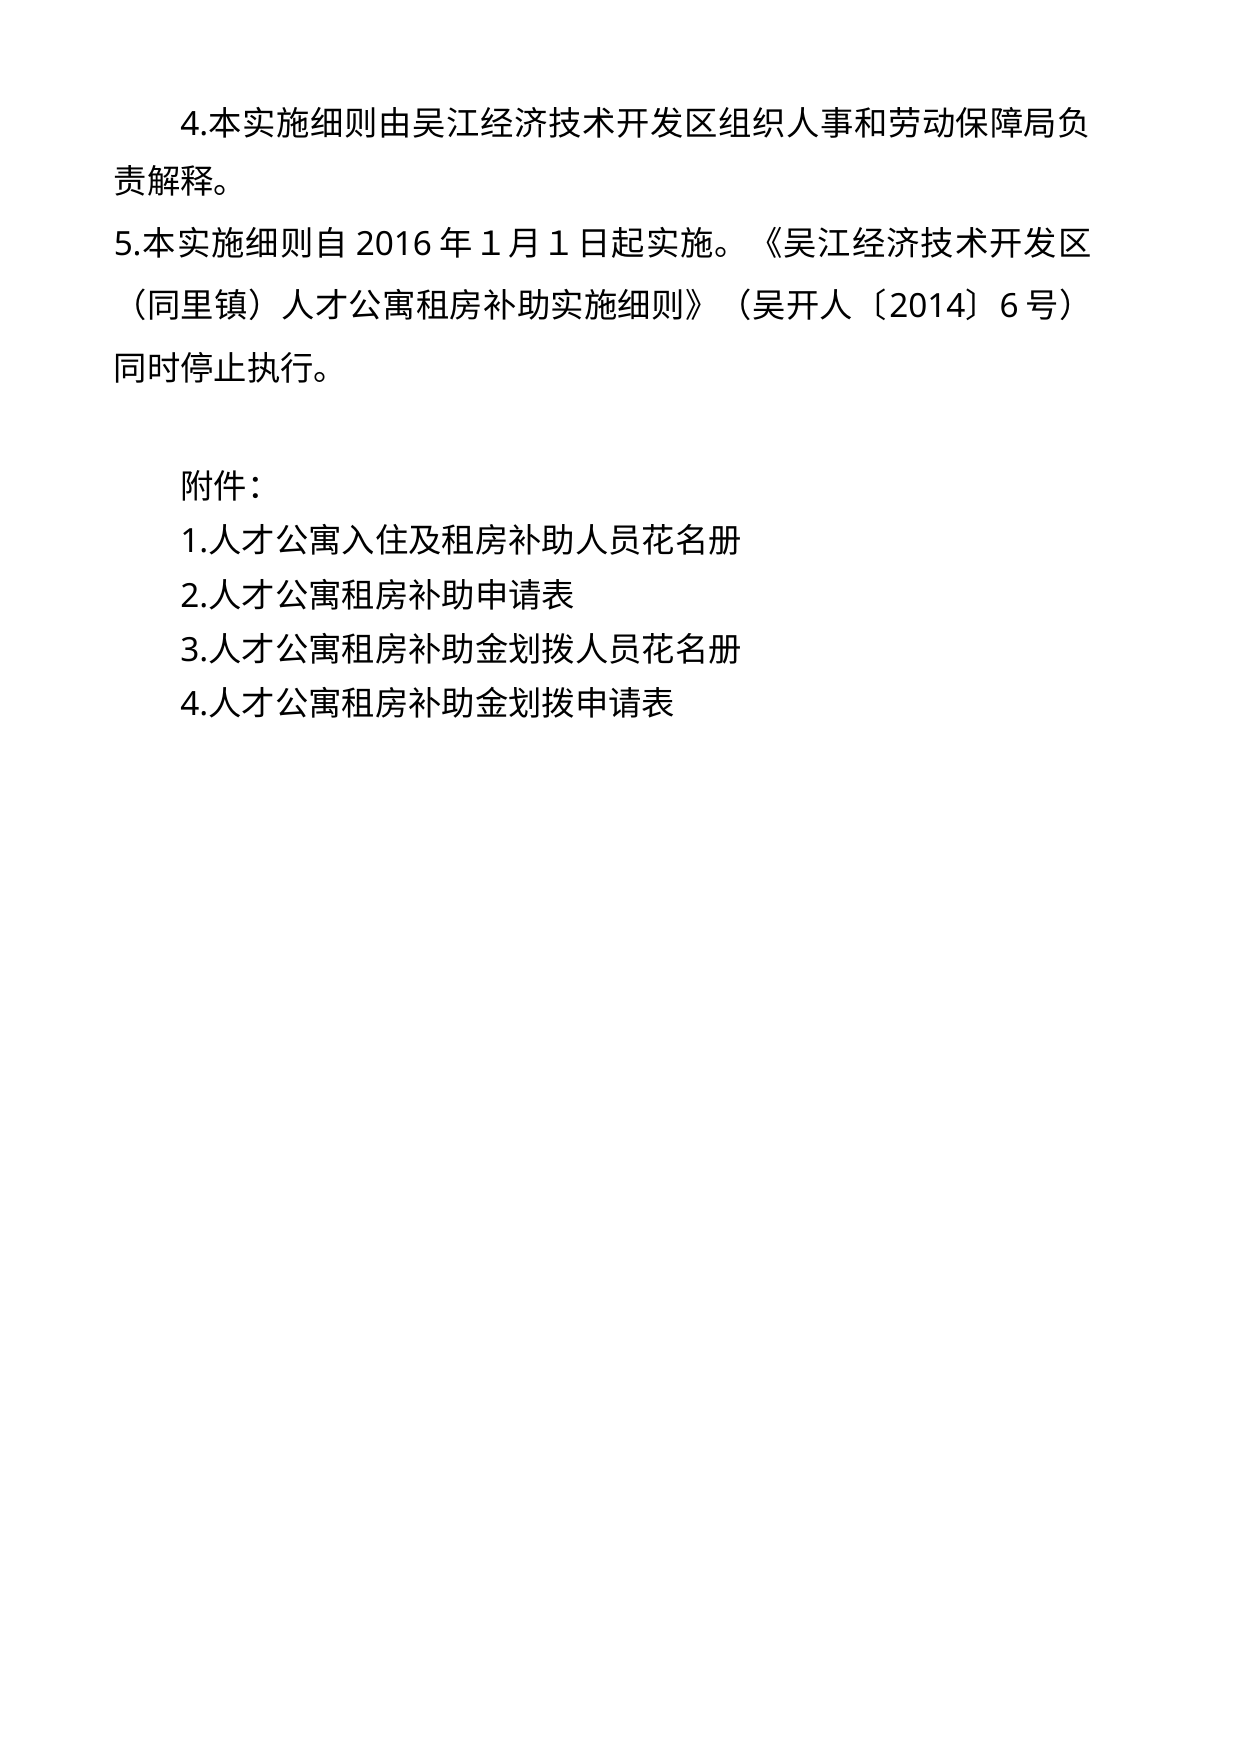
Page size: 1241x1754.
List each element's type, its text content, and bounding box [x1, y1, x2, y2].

text 5.本实施细则自2016年１月１日起实施。《吴江经济技术开发区（同里镇）人才公寓租房补助实施细则》（吴开人〔2014〕6号）同时停止执行。 [113, 205, 1092, 393]
text 4.人才公寓租房补助金划拨申请表 [113, 672, 1092, 726]
text 3.人才公寓租房补助金划拨人员花名册 [113, 618, 1092, 672]
text 1.人才公寓入住及租房补助人员花名册 [113, 509, 1092, 564]
text 附件： [113, 455, 1092, 509]
text 4.本实施细则由吴江经济技术开发区组织人事和劳动保障局负责解释。 [113, 89, 1092, 205]
text 2.人才公寓租房补助申请表 [113, 564, 1092, 618]
